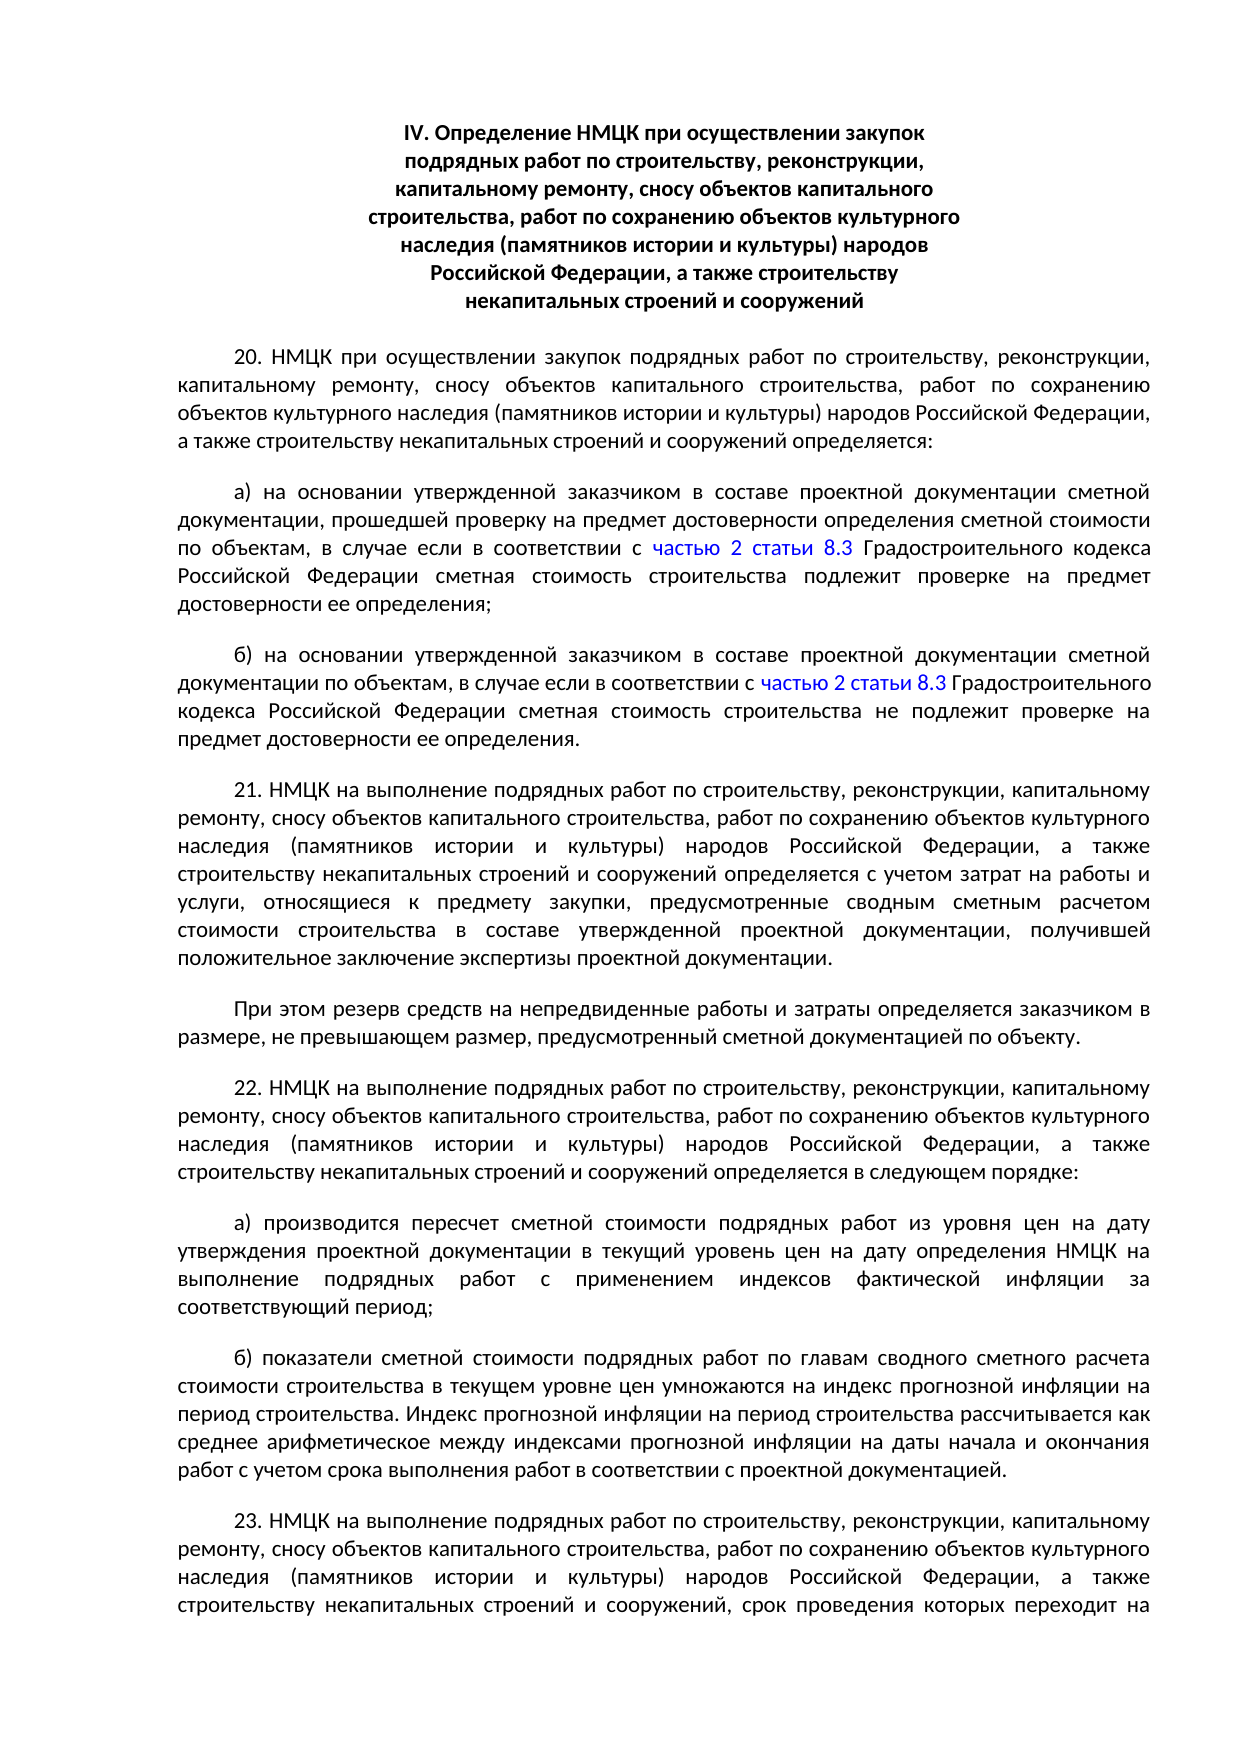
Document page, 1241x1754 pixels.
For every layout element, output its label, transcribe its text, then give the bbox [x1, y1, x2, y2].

text а) производится пересчет сметной стоимости подрядных работ из уровня цен на дату утверждения проектной документации в текущий уровень цен на дату определения НМЦК на выполнение подрядных работ с применением индексов фактической инфляции за соответствующий период; [177, 1208, 1152, 1320]
title подрядных работ по строительству, реконструкции, [177, 146, 1152, 174]
text б) на основании утвержденной заказчиком в составе проектной документации сметной документации по объектам, в случае если в соответствии с частью 2 статьи 8.3 Градостроительного кодекса Российской Федерации сметная стоимость строительства не подлежит проверке на предмет достоверности ее определения. [177, 640, 1152, 752]
title капитальному ремонту, сносу объектов капитального [177, 174, 1152, 202]
text а) на основании утвержденной заказчиком в составе проектной документации сметной документации, прошедшей проверку на предмет достоверности определения сметной стоимости по объектам, в случае если в соответствии с частью 2 статьи 8.3 Градостроительного кодекса Российской Федерации сметная стоимость строительства подлежит проверке на предмет достоверности ее определения; [177, 477, 1152, 617]
title Российской Федерации, а также строительству [177, 258, 1152, 286]
text 21. НМЦК на выполнение подрядных работ по строительству, реконструкции, капитальному ремонту, сносу объектов капитального строительства, работ по сохранению объектов культурного наследия (памятников истории и культуры) народов Российской Федерации, а также строительству некапитальных строений и сооружений определяется с учетом затрат на работы и услуги, относящиеся к предмету закупки, предусмотренные сводным сметным расчетом стоимости строительства в составе утвержденной проектной документации, получившей положительное заключение экспертизы проектной документации. [177, 775, 1152, 971]
text При этом резерв средств на непредвиденные работы и затраты определяется заказчиком в размере, не превышающем размер, предусмотренный сметной документацией по объекту. [177, 994, 1152, 1050]
text 22. НМЦК на выполнение подрядных работ по строительству, реконструкции, капитальному ремонту, сносу объектов капитального строительства, работ по сохранению объектов культурного наследия (памятников истории и культуры) народов Российской Федерации, а также строительству некапитальных строений и сооружений определяется в следующем порядке: [177, 1073, 1152, 1185]
text 20. НМЦК при осуществлении закупок подрядных работ по строительству, реконструкции, капитальному ремонту, сносу объектов капитального строительства, работ по сохранению объектов культурного наследия (памятников истории и культуры) народов Российской Федерации, а также строительству некапитальных строений и сооружений определяется: [177, 342, 1152, 454]
title строительства, работ по сохранению объектов культурного [177, 202, 1152, 230]
text б) показатели сметной стоимости подрядных работ по главам сводного сметного расчета стоимости строительства в текущем уровне цен умножаются на индекс прогнозной инфляции на период строительства. Индекс прогнозной инфляции на период строительства рассчитывается как среднее арифметическое между индексами прогнозной инфляции на даты начала и окончания работ с учетом срока выполнения работ в соответствии с проектной документацией. [177, 1343, 1152, 1483]
title наследия (памятников истории и культуры) народов [177, 230, 1152, 258]
title некапитальных строений и сооружений [177, 286, 1152, 314]
title IV. Определение НМЦК при осуществлении закупок [177, 118, 1152, 146]
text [177, 1506, 1152, 1618]
